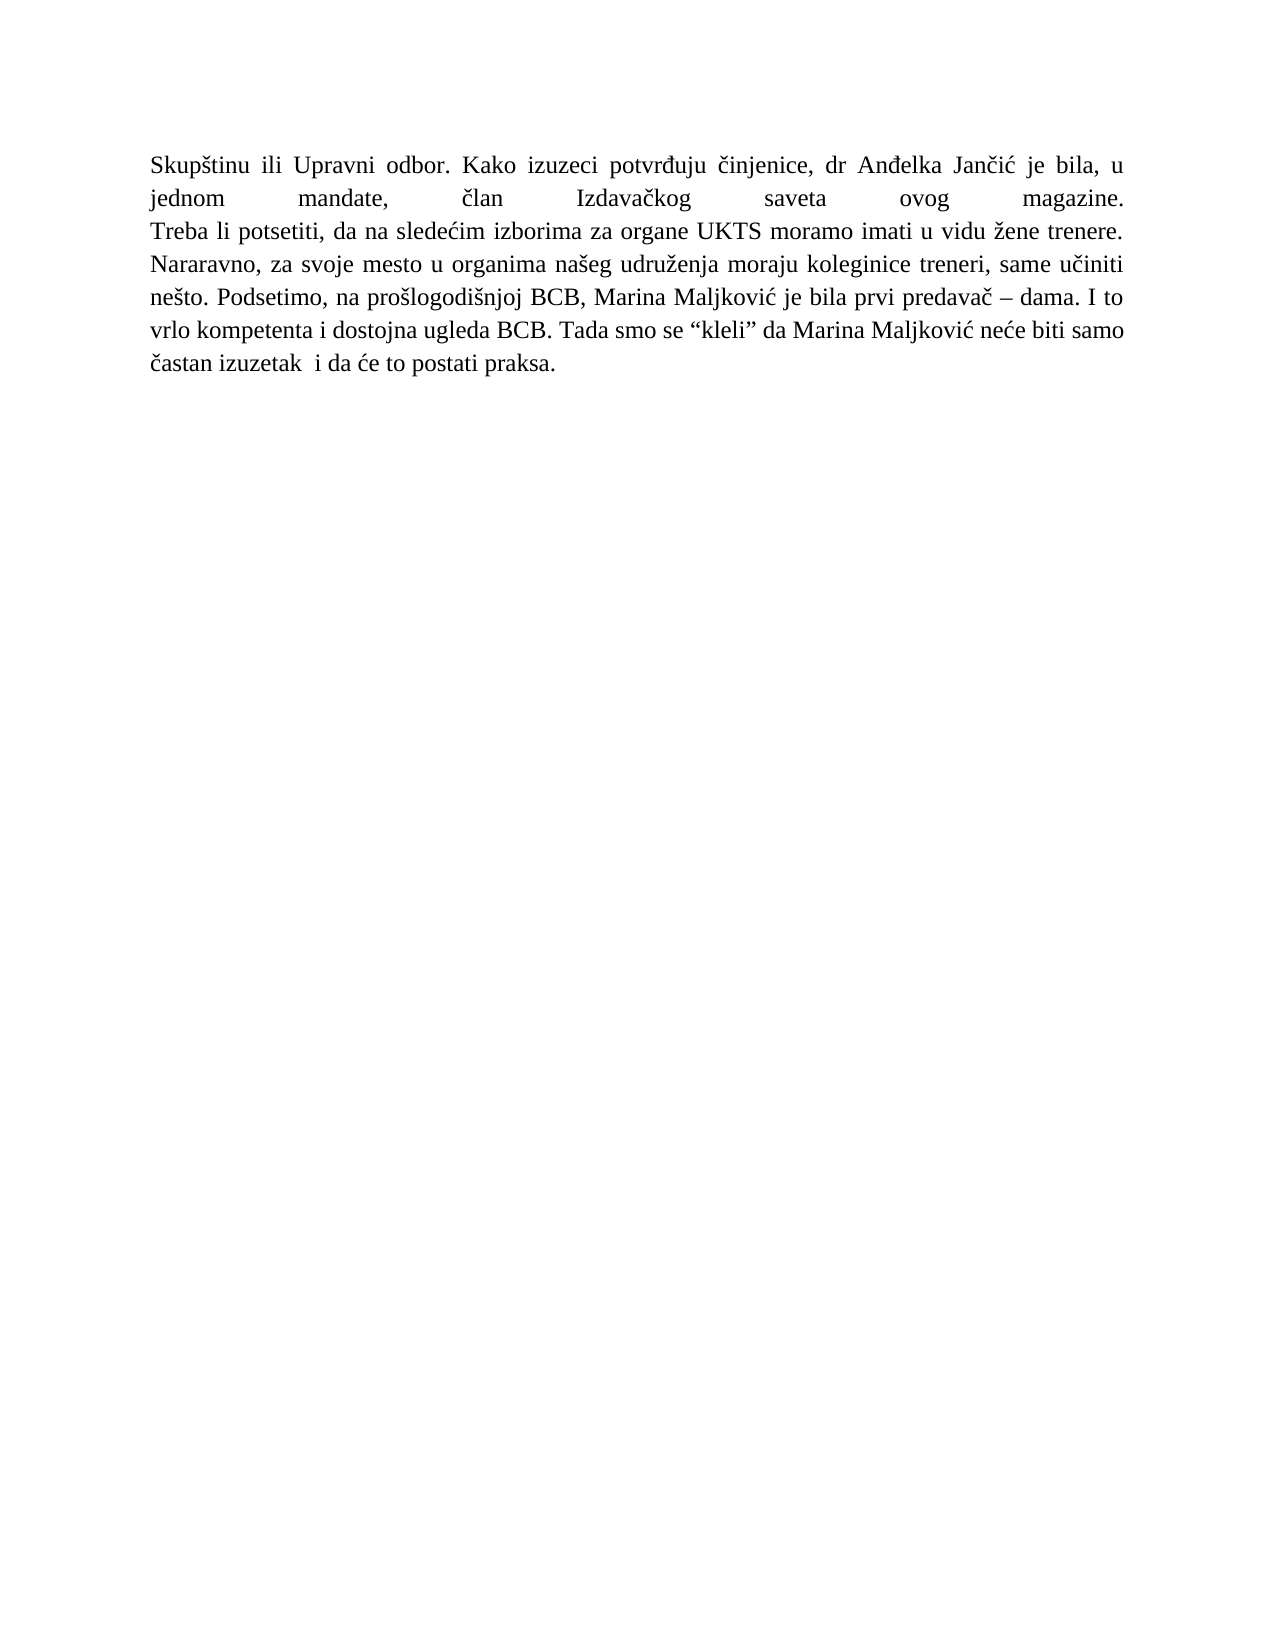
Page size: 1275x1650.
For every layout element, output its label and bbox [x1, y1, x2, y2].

text [150, 150, 1125, 377]
